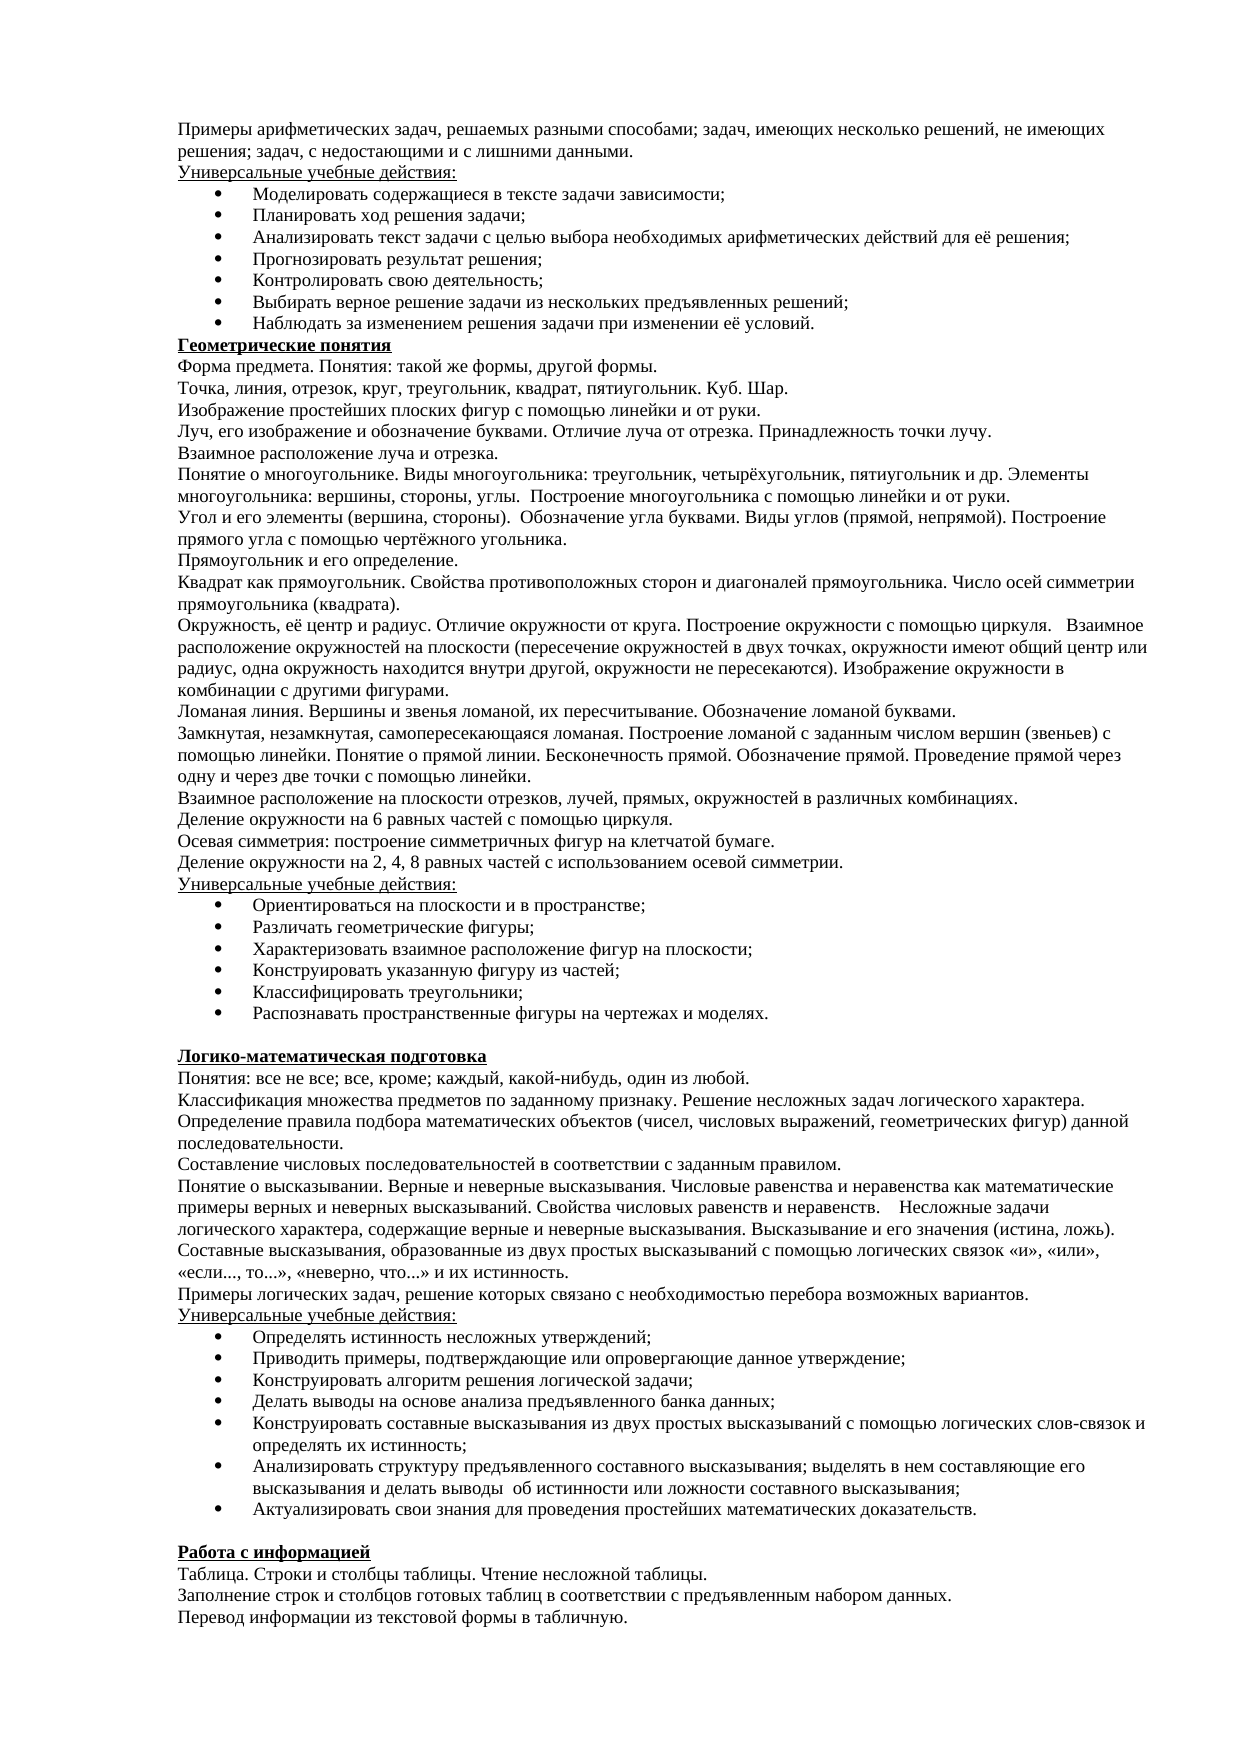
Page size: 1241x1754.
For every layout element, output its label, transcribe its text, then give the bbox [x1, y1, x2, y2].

text Классификация множества предметов по заданному признаку. Решение несложных задач логического характера. Определение правила подбора математических объектов (чисел, числовых выражений, геометрических фигур) данной последовательности. [177, 1088, 1152, 1153]
list Делать выводы на основе анализа предъявленного банка данных; [215, 1390, 1152, 1412]
list Моделировать содержащиеся в тексте задачи зависимости; [215, 183, 1152, 204]
list Планировать ход решения задачи; [215, 204, 1152, 226]
text Понятия: все не все; все, кроме; каждый, какой-нибудь, один из любой. [177, 1067, 1152, 1088]
list Контролировать свою деятельность; [215, 269, 1152, 291]
text Заполнение строк и столбцов готовых таблиц в соответствии с предъявленным набором данных. [177, 1584, 1152, 1606]
list Конструировать алгоритм решения логической задачи; [215, 1369, 1152, 1390]
text Понятие о высказывании. Верные и неверные высказывания. Числовые равенства и неравенства как математические примеры верных и неверных высказываний. Свойства числовых равенств и неравенств. Несложные задачи логического характера, содержащие верные и неверные высказывания. Высказывание и его значения (истина, ложь). [177, 1175, 1152, 1239]
list Анализировать текст задачи с целью выбора необходимых арифметических действий для её решения; [215, 226, 1152, 247]
text Перевод информации из текстовой формы в табличную. [177, 1606, 1152, 1627]
text Геометрические понятия [177, 334, 1152, 355]
list Выбирать верное решение задачи из нескольких предъявленных решений; [215, 291, 1152, 312]
list Прогнозировать результат решения; [215, 247, 1152, 269]
list Приводить примеры, подтверждающие или опровергающие данное утверждение; [215, 1347, 1152, 1369]
text Таблица. Строки и столбцы таблицы. Чтение несложной таблицы. [177, 1563, 1152, 1584]
text Примеры арифметических задач, решаемых разными способами; задач, имеющих несколько решений, не имеющих решения; задач, с недостающими и с лишними данными. [177, 118, 1152, 161]
text Универсальные учебные действия: [177, 1304, 1152, 1326]
text Составные высказывания, образованные из двух простых высказываний с помощью логических связок «и», «или», «если..., то...», «неверно, что...» и их истинность. [177, 1239, 1152, 1282]
text Точка, линия, отрезок, круг, треугольник, квадрат, пятиугольник. Куб. Шар. [177, 377, 1152, 398]
text Ломаная линия. Вершины и звенья ломаной, их пересчитывание. Обозначение ломаной буквами. [177, 700, 1152, 722]
text Универсальные учебные действия: [177, 161, 1152, 183]
text Универсальные учебные действия: [177, 873, 1152, 894]
text Деление окружности на 6 равных частей с помощью циркуля. [177, 808, 1152, 830]
list Актуализировать свои знания для проведения простейших математических доказательств. [215, 1498, 1152, 1520]
list Конструировать указанную фигуру из частей; [215, 959, 1152, 981]
text Деление окружности на 2, 4, 8 равных частей с использованием осевой симметрии. [177, 851, 1152, 873]
list Анализировать структуру предъявленного составного высказывания; выделять в нем составляющие его высказывания и делать выводы об истинности или ложности составного высказывания; [215, 1455, 1152, 1498]
text Составление числовых последовательностей в соответствии с заданным правилом. [177, 1153, 1152, 1175]
list Распознавать пространственные фигуры на чертежах и моделях. [215, 1002, 1152, 1024]
list Конструировать составные высказывания из двух простых высказываний с помощью логических слов-связок и определять их истинность; [215, 1412, 1152, 1455]
list Наблюдать за изменением решения задачи при изменении её условий. [215, 312, 1152, 334]
list Характеризовать взаимное расположение фигур на плоскости; [215, 937, 1152, 959]
list Определять истинность несложных утверждений; [215, 1326, 1152, 1347]
list Ориентироваться на плоскости и в пространстве; [215, 894, 1152, 916]
text Работа с информацией [177, 1541, 1152, 1563]
text Логико-математическая подготовка [177, 1045, 1152, 1067]
text Луч, его изображение и обозначение буквами. Отличие луча от отрезка. Принадлежность точки лучу. Взаимное расположение луча и отрезка. Понятие о многоугольнике. Виды многоугольника: треугольник, четырёхугольник, пятиугольник и др. Элементы многоугольника: вершины, стороны, углы. Построение многоугольника с помощью линейки и от руки. Угол и его элементы (вершина, стороны). Обозначение угла буквами. Виды углов (прямой, непрямой). Построение прямого угла с помощью чертёжного угольника. Прямоугольник и его определение. Квадрат как прямоугольник. Свойства противоположных сторон и диагоналей прямоугольника. Число осей симметрии прямоугольника (квадрата). Окружность, её центр и радиус. Отличие окружности от круга. Построение окружности с помощью циркуля. Взаимное расположение окружностей на плоскости (пересечение окружностей в двух точках, окружности имеют общий центр или радиус, одна окружность находится внутри другой, окружности не пересекаются). Изображение окружности в комбинации с другими фигурами. [177, 420, 1152, 700]
list Классифицировать треугольники; [215, 981, 1152, 1002]
text Взаимное расположение на плоскости отрезков, лучей, прямых, окружностей в различных комбинациях. [177, 787, 1152, 808]
text Форма предмета. Понятия: такой же формы, другой формы. [177, 355, 1152, 377]
list Различать геометрические фигуры; [215, 916, 1152, 937]
text Изображение простейших плоских фигур с помощью линейки и от руки. [177, 398, 1152, 420]
text Примеры логических задач, решение которых связано с необходимостью перебора возможных вариантов. [177, 1282, 1152, 1304]
text Осевая симметрия: построение симметричных фигур на клетчатой бумаге. [177, 830, 1152, 851]
text Замкнутая, незамкнутая, самопересекающаяся ломаная. Построение ломаной с заданным числом вершин (звеньев) с помощью линейки. Понятие о прямой линии. Бесконечность прямой. Обозначение прямой. Проведение прямой через одну и через две точки с помощью линейки. [177, 722, 1152, 787]
